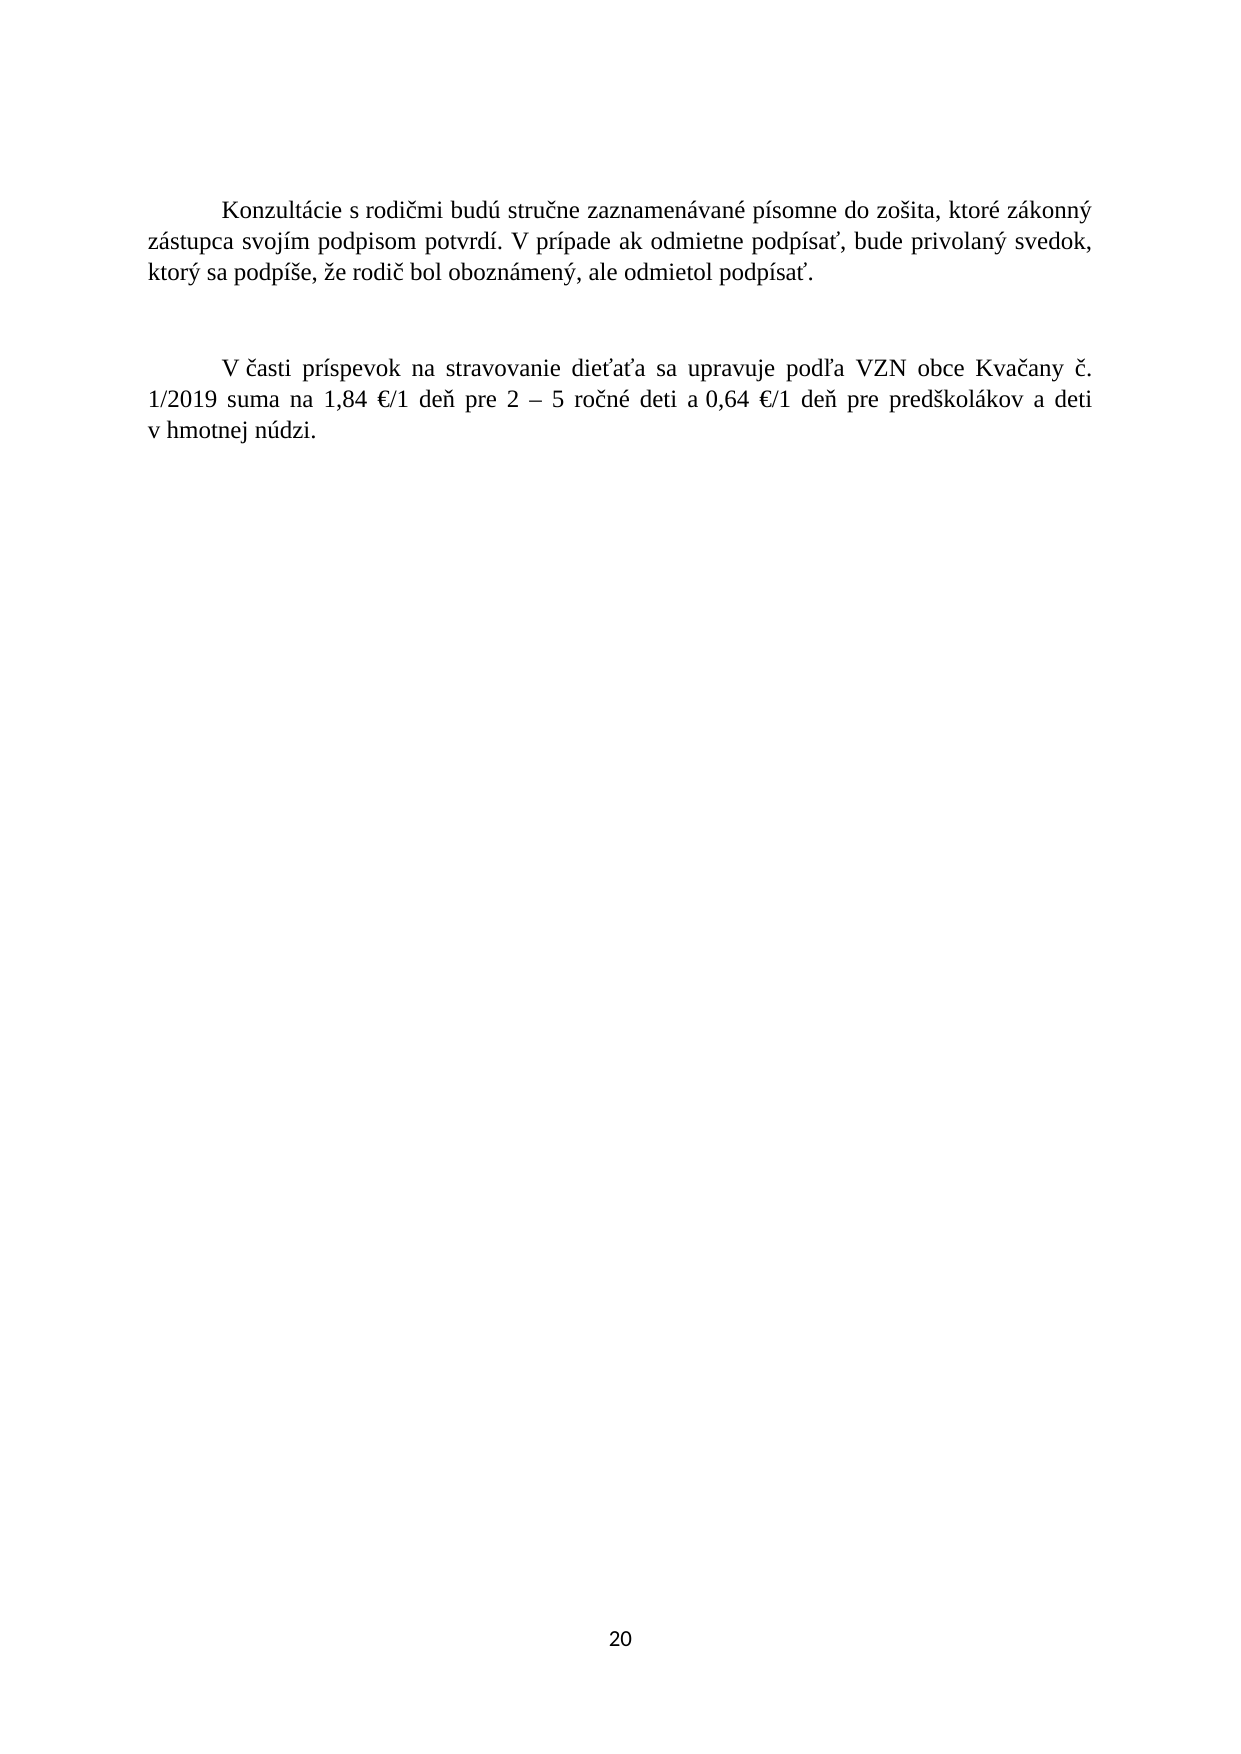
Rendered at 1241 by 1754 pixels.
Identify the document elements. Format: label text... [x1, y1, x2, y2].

text Konzultácie s rodičmi budú stručne zaznamenávané písomne do zošita, ktoré zákonný zástupca svojím podpisom potvrdí. V prípade ak odmietne podpísať, bude privolaný svedok, ktorý sa podpíše, že rodič bol oboznámený, ale odmietol podpísať. [148, 195, 1093, 286]
text V časti príspevok na stravovanie dieťaťa sa upravuje podľa VZN obce Kvačany č. 1/2019 suma na 1,84 €/1 deň pre 2 – 5 ročné deti a 0,64 €/1 deň pre predškolákov a deti v hmotnej núdzi. [148, 353, 1093, 444]
